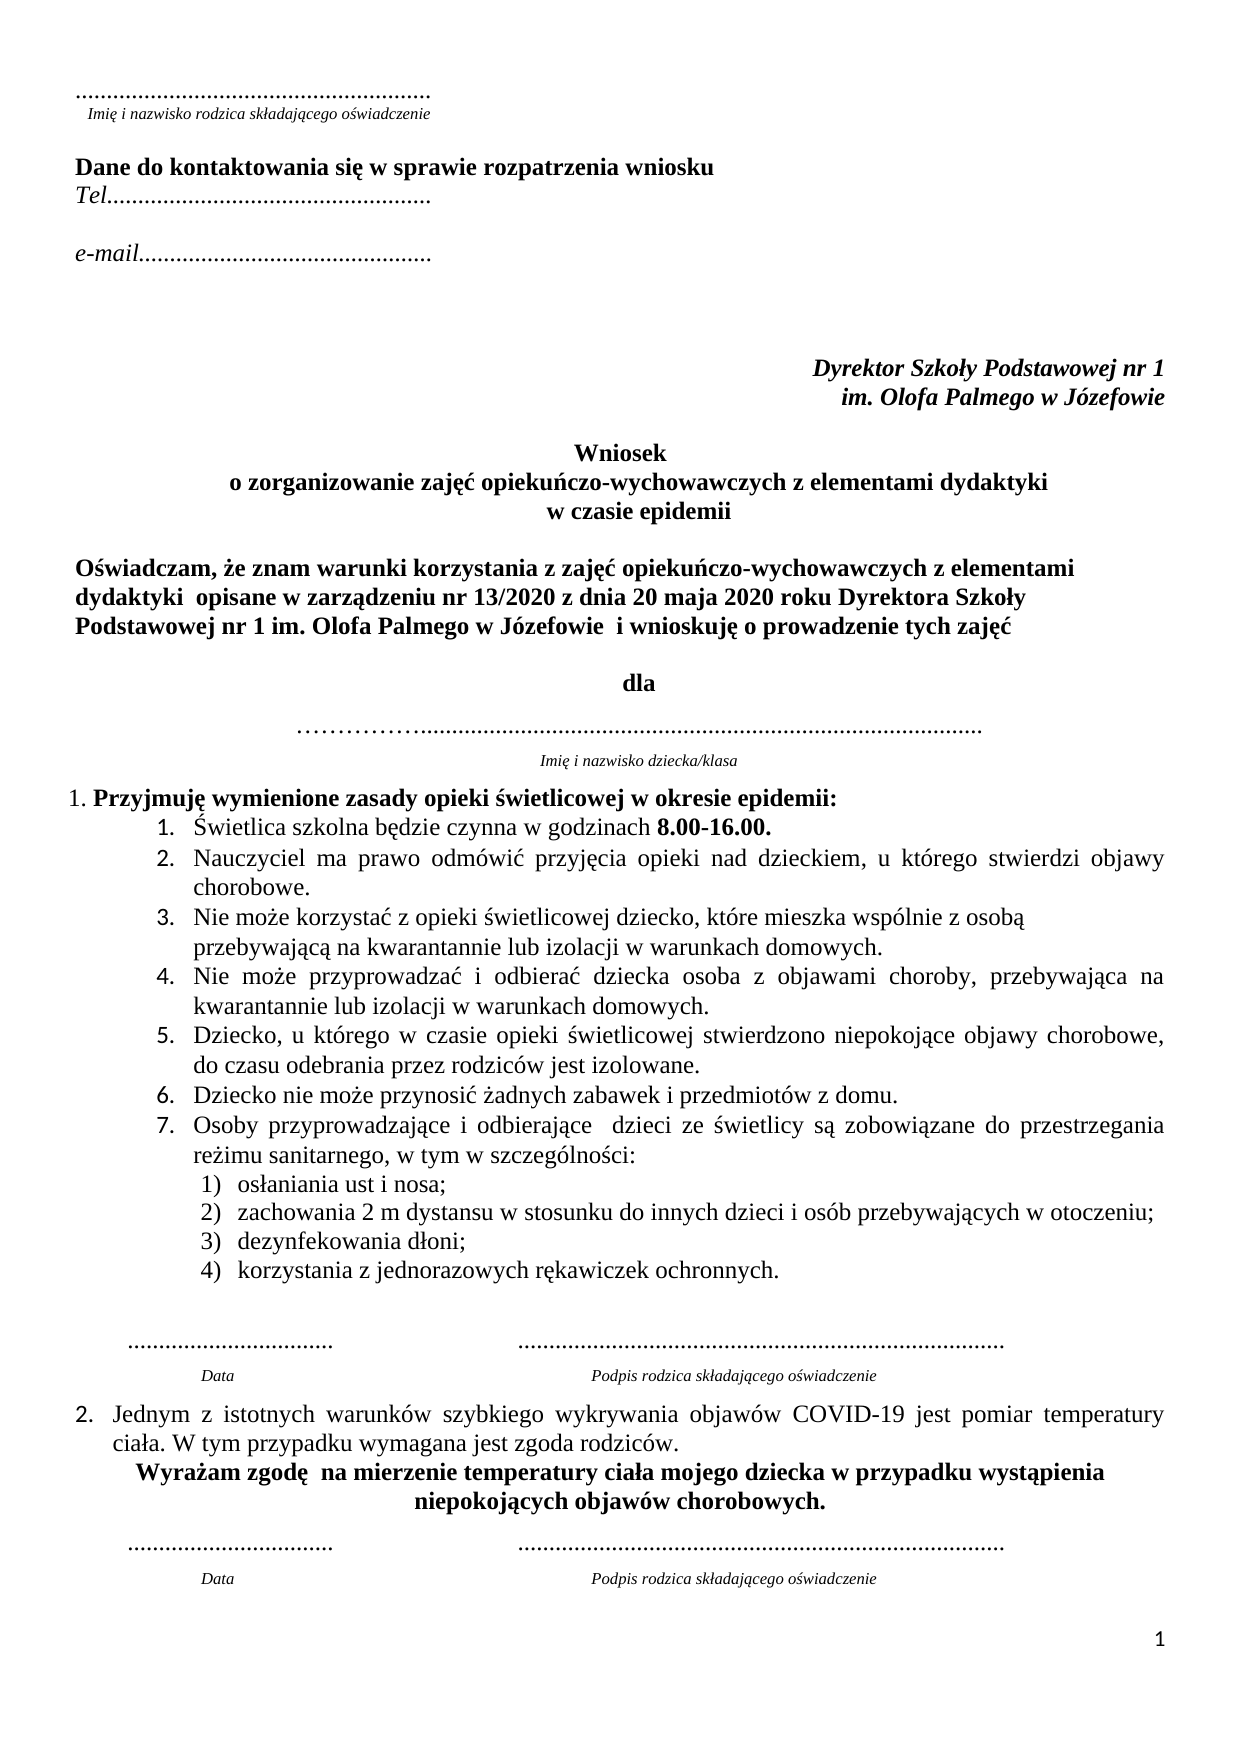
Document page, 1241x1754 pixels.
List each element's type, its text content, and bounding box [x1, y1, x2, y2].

list korzystania z jednorazowych rękawiczek ochronnych. [200, 1255, 1165, 1284]
text Data Podpis rodzica składającego oświadczenie [127, 1366, 1165, 1385]
list zachowania dystansu w stosunku do innych dzieci i osób przebywających w otoczeniu; [200, 1197, 1165, 1226]
text Data Podpis rodzica składającego oświadczenie [127, 1568, 1165, 1588]
text ......................................................... [75, 75, 1165, 104]
text o zorganizowanie zajęć opiekuńczo-wychowawczych z elementami dydaktyki [112, 467, 1165, 496]
text ................................. .............................................................................. [75, 1325, 1165, 1354]
list Dziecko nie może przynosić żadnych zabawek i przedmiotów z domu. [156, 1079, 1165, 1109]
text …………….......................................................................................... [112, 710, 1165, 738]
text im. Olofa Palmego w Józefowie [75, 382, 1165, 410]
text 1. Przyjmuję wymienione zasady opieki świetlicowej w okresie epidemii: [30, 783, 1165, 811]
text Imię i nazwisko dziecka/klasa [112, 751, 1165, 770]
text w czasie epidemii [112, 496, 1165, 525]
text ................................. .............................................................................. [75, 1527, 1165, 1556]
text Tel.................................................... [75, 180, 1165, 209]
list Dziecko, u którego w czasie opieki świetlicowej stwierdzono niepokojące objawy chorobowe, do czasu odebrania przez rodziców jest izolowane. [156, 1020, 1165, 1079]
list Nie może przyprowadzać i odbierać dziecka osoba z objawami choroby, przebywająca na kwarantannie lub izolacji w warunkach domowych. [156, 960, 1165, 1020]
list Nauczyciel ma prawo odmówić przyjęcia opieki nad dzieckiem, u którego stwierdzi objawy chorobowe. [156, 842, 1165, 901]
text Wyrażam zgodę na mierzenie temperatury ciała mojego dziecka w przypadku wystąpienia niepokojących objawów chorobowych. [75, 1457, 1165, 1515]
list Nie może korzystać z opieki świetlicowej dziecko, które mieszka wspólnie z osobą przebywającą na kwarantannie lub izolacji w warunkach domowych. [156, 901, 1165, 960]
text Dane do kontaktowania się w sprawie rozpatrzenia wniosku [75, 152, 1165, 180]
list Jednym z istotnych warunków szybkiego wykrywania objawów COVID-19 jest pomiar temperatury ciała. W tym przypadku wymagana jest zgoda rodziców. [75, 1398, 1165, 1457]
text Oświadczam, że znam warunki korzystania z zajęć opiekuńczo-wychowawczych z elementami dydaktyki opisane w zarządzeniu nr 13/2020 z dnia 20 maja 2020 roku Dyrektora Szkoły Podstawowej nr 1 im. Olofa Palmego w Józefowie i wnioskuję o prowadzenie tych zajęć [75, 553, 1165, 640]
list osłaniania ust i nosa; [200, 1169, 1165, 1197]
text Imię i nazwisko rodzica składającego oświadczenie [75, 104, 1165, 123]
text e-mail............................................... [75, 238, 1165, 267]
list Osoby przyprowadzające i odbierające dzieci ze świetlicy są zobowiązane do przestrzegania reżimu sanitarnego, w tym w szczególności: [156, 1109, 1165, 1169]
text Dyrektor Szkoły Podstawowej nr 1 [75, 353, 1165, 382]
text Wniosek [75, 438, 1165, 467]
text dla [112, 668, 1165, 697]
list Świetlica szkolna będzie czynna w godzinach 8.00-16.00. [156, 811, 1165, 842]
list dezynfekowania dłoni; [200, 1226, 1165, 1255]
